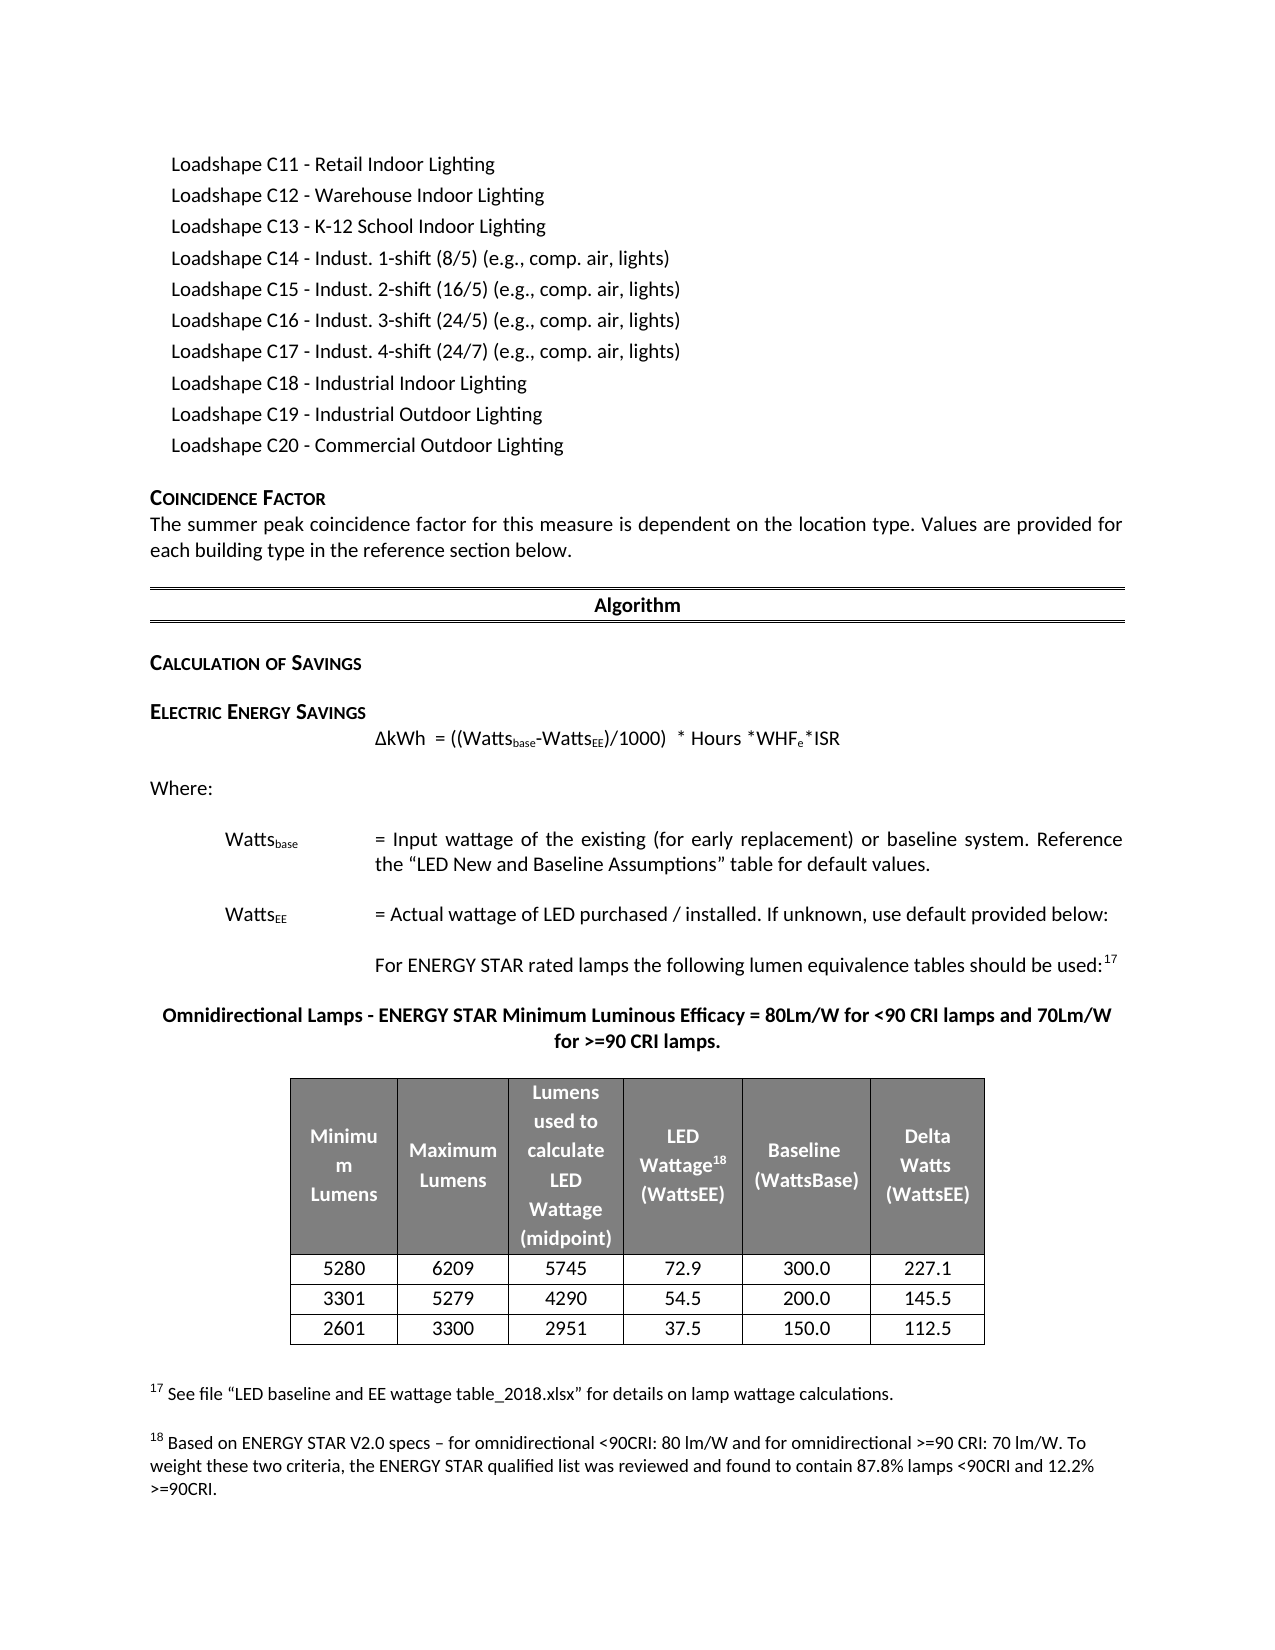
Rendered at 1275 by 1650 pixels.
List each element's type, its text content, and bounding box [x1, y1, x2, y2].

table_cell 2951 [509, 1315, 623, 1344]
subtitle Calculation of Savings [150, 648, 1125, 676]
table_cell 2601 [291, 1315, 397, 1344]
table_cell 54.5 [624, 1285, 742, 1314]
table_cell Loadshape C15 - Indust. 2-shift (16/5) (e.g., comp. air, lights) [160, 275, 1006, 306]
subtitle Coincidence Factor [150, 483, 1125, 511]
table_cell 200.0 [743, 1285, 870, 1314]
table_cell Loadshape C16 - Indust. 3-shift (24/5) (e.g., comp. air, lights) [160, 306, 1006, 337]
table_cell 5279 [398, 1285, 508, 1314]
table_cell 300.0 [743, 1255, 870, 1284]
table_cell 227.1 [871, 1255, 984, 1284]
text Wattsbase = Input wattage of the existing (for early replacement) or baseline system. Reference the “LED New and Baseline Assumptions” table for default values. [225, 826, 1125, 877]
table_header Maximum Lumens [398, 1079, 508, 1254]
subtitle Electric Energy Savings [150, 697, 1125, 725]
table_cell 5280 [291, 1255, 397, 1284]
table_header Baseline (WattsBase) [743, 1079, 870, 1254]
table_header LED Wattage (WattsEE) [624, 1079, 742, 1254]
table_cell 145.5 [871, 1285, 984, 1314]
table_cell Loadshape C11 - Retail Indoor Lighting [160, 150, 1006, 181]
table_cell 72.9 [624, 1255, 742, 1284]
table_cell Loadshape C19 - Industrial Outdoor Lighting [160, 400, 1006, 431]
table_cell 37.5 [624, 1315, 742, 1344]
table_cell 3300 [398, 1315, 508, 1344]
table_cell Loadshape C12 - Warehouse Indoor Lighting [160, 181, 1006, 212]
table_cell Loadshape C18 - Industrial Indoor Lighting [160, 369, 1006, 400]
text ΔkWh = ((Wattsbase-WattsEE)/1000) * Hours *WHFe*ISR [300, 725, 1125, 750]
table_cell 5745 [509, 1255, 623, 1284]
table_cell 4290 [509, 1285, 623, 1314]
table_header Delta Watts (WattsEE) [871, 1079, 984, 1254]
table_cell Loadshape C13 - K-12 School Indoor Lighting [160, 213, 1006, 244]
table_cell 3301 [291, 1285, 397, 1314]
text For ENERGY STAR rated lamps the following lumen equivalence tables should be used: [225, 952, 1125, 977]
text Where: [150, 775, 1125, 801]
text WattsEE = Actual wattage of LED purchased / installed. If unknown, use default provided below: [225, 902, 1125, 927]
table_cell 6209 [398, 1255, 508, 1284]
text Algorithm [150, 590, 1125, 620]
table_cell Loadshape C14 - Indust. 1-shift (8/5) (e.g., comp. air, lights) [160, 244, 1006, 275]
table_cell 150.0 [743, 1315, 870, 1344]
text The summer peak coincidence factor for this measure is dependent on the location type. Values are provided for each building type in the reference section below. [150, 511, 1125, 562]
table_header Minimum Lumens [291, 1079, 397, 1254]
text Omnidirectional Lamps - ENERGY STAR Minimum Luminous Efficacy = 80Lm/W for <90 CRI lamps and 70Lm/W for >=90 CRI lamps. [150, 1002, 1125, 1053]
table_cell 112.5 [871, 1315, 984, 1344]
table_cell Loadshape C17 - Indust. 4-shift (24/7) (e.g., comp. air, lights) [160, 338, 1006, 369]
table_cell Loadshape C20 - Commercial Outdoor Lighting [160, 431, 1006, 462]
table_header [509, 1079, 623, 1254]
